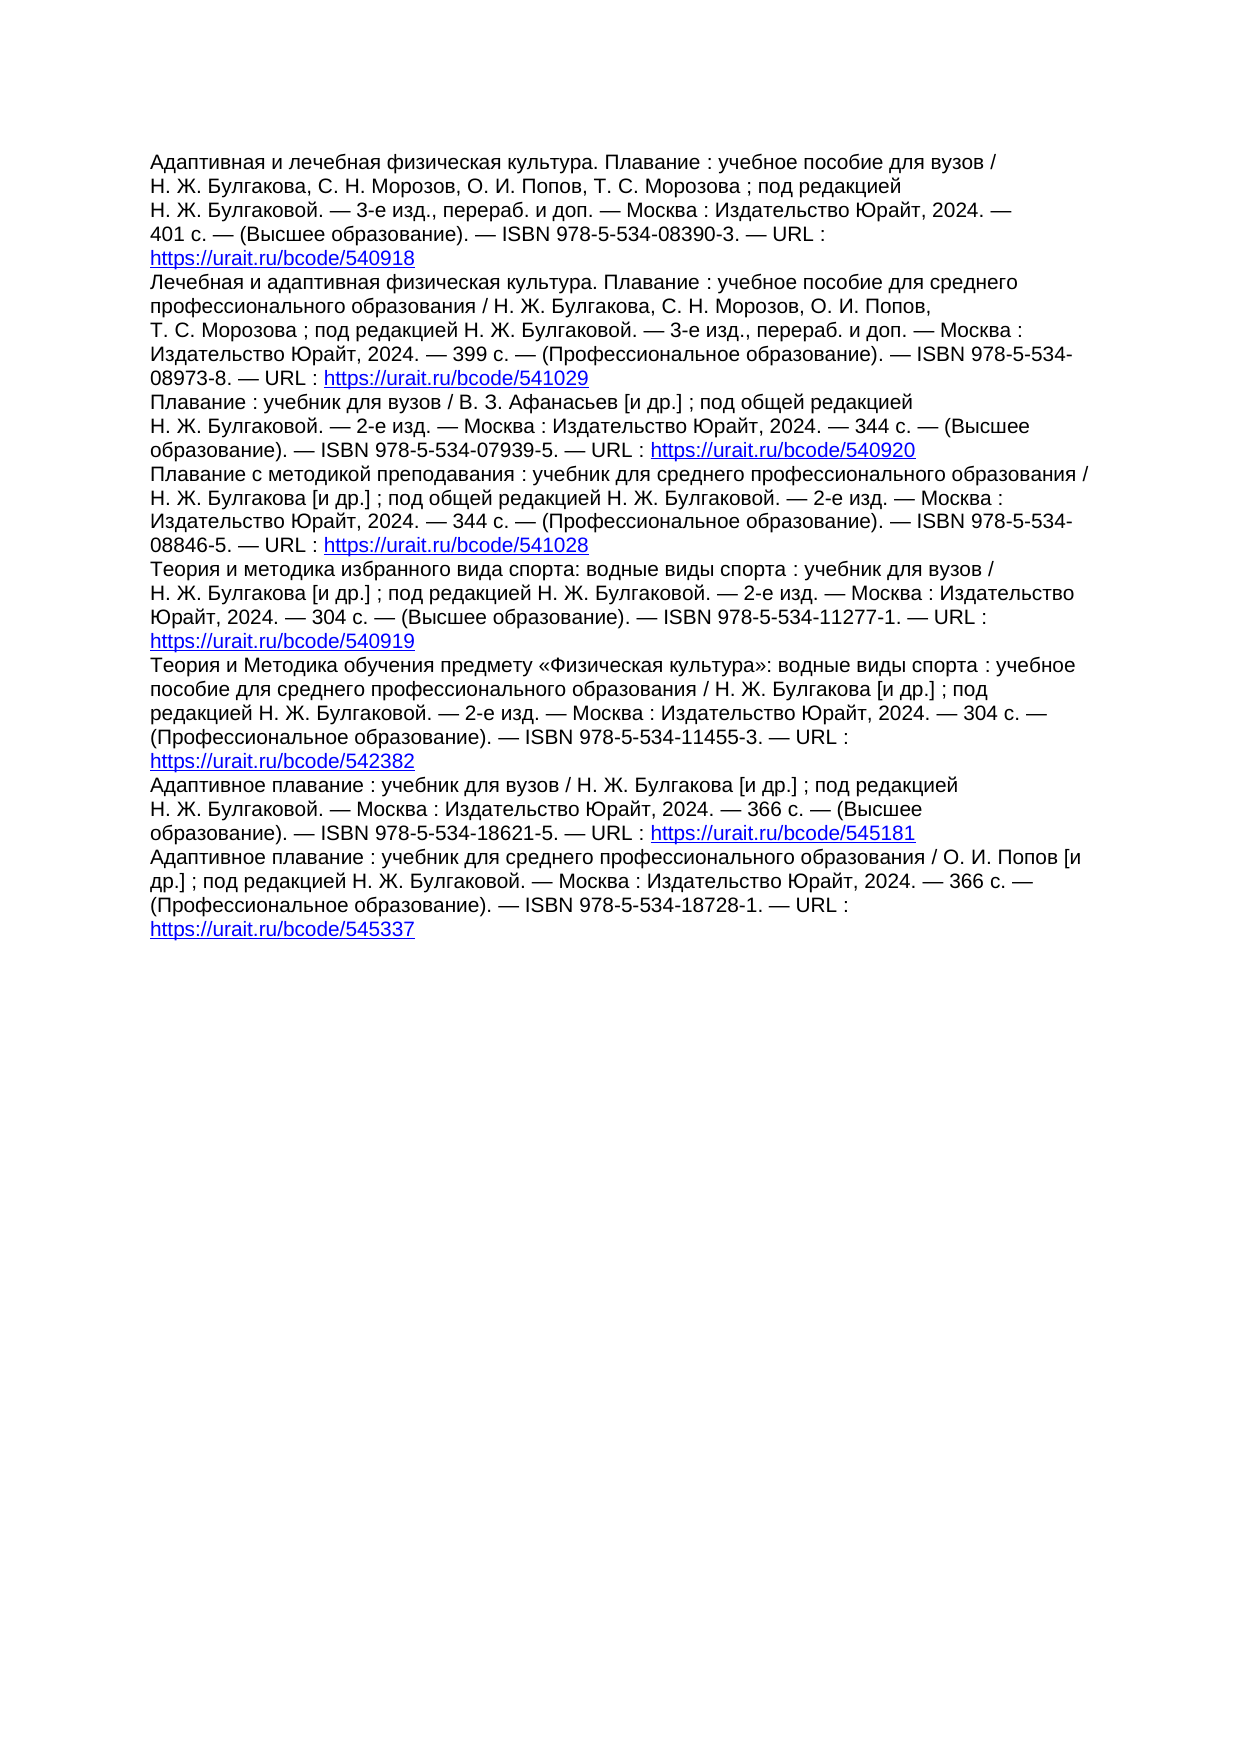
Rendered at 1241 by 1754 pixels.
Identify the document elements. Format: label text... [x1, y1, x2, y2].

text Теория и методика избранного вида спорта: водные виды спорта : учебник для вузов / Н. Ж. Булгакова [и др.] ; под редакцией Н. Ж. Булгаковой. — 2-е изд. — Москва : Издательство Юрайт, 2024. — 304 с. — (Высшее образование). — ISBN 978-5-534-11277-1. — URL : https://urait.ru/bcode/540919 [150, 557, 1090, 653]
text Теория и Методика обучения предмету «Физическая культура»: водные виды спорта : учебное пособие для среднего профессионального образования / Н. Ж. Булгакова [и др.] ; под редакцией Н. Ж. Булгаковой. — 2-е изд. — Москва : Издательство Юрайт, 2024. — 304 с. — (Профессиональное образование). — ISBN 978-5-534-11455-3. — URL : https://urait.ru/bcode/542382 [150, 653, 1090, 773]
text Адаптивная и лечебная физическая культура. Плавание : учебное пособие для вузов / Н. Ж. Булгакова, С. Н. Морозов, О. И. Попов, Т. С. Морозова ; под редакцией Н. Ж. Булгаковой. — 3-е изд., перераб. и доп. — Москва : Издательство Юрайт, 2024. — 401 с. — (Высшее образование). — ISBN 978-5-534-08390-3. — URL : https://urait.ru/bcode/540918 [150, 150, 1090, 270]
text Адаптивное плавание : учебник для среднего профессионального образования / О. И. Попов [и др.] ; под редакцией Н. Ж. Булгаковой. — Москва : Издательство Юрайт, 2024. — 366 с. — (Профессиональное образование). — ISBN 978-5-534-18728-1. — URL : https://urait.ru/bcode/545337 [150, 845, 1090, 941]
text Адаптивное плавание : учебник для вузов / Н. Ж. Булгакова [и др.] ; под редакцией Н. Ж. Булгаковой. — Москва : Издательство Юрайт, 2024. — 366 с. — (Высшее образование). — ISBN 978-5-534-18621-5. — URL : https://urait.ru/bcode/545181 [150, 773, 1090, 845]
text Лечебная и адаптивная физическая культура. Плавание : учебное пособие для среднего профессионального образования / Н. Ж. Булгакова, С. Н. Морозов, О. И. Попов, Т. С. Морозова ; под редакцией Н. Ж. Булгаковой. — 3-е изд., перераб. и доп. — Москва : Издательство Юрайт, 2024. — 399 с. — (Профессиональное образование). — ISBN 978-5-534-08973-8. — URL : https://urait.ru/bcode/541029 [150, 270, 1090, 389]
text Плавание с методикой преподавания : учебник для среднего профессионального образования / Н. Ж. Булгакова [и др.] ; под общей редакцией Н. Ж. Булгаковой. — 2-е изд. — Москва : Издательство Юрайт, 2024. — 344 с. — (Профессиональное образование). — ISBN 978-5-534-08846-5. — URL : https://urait.ru/bcode/541028 [150, 461, 1090, 557]
text Плавание : учебник для вузов / В. З. Афанасьев [и др.] ; под общей редакцией Н. Ж. Булгаковой. — 2-е изд. — Москва : Издательство Юрайт, 2024. — 344 с. — (Высшее образование). — ISBN 978-5-534-07939-5. — URL : https://urait.ru/bcode/540920 [150, 389, 1090, 461]
